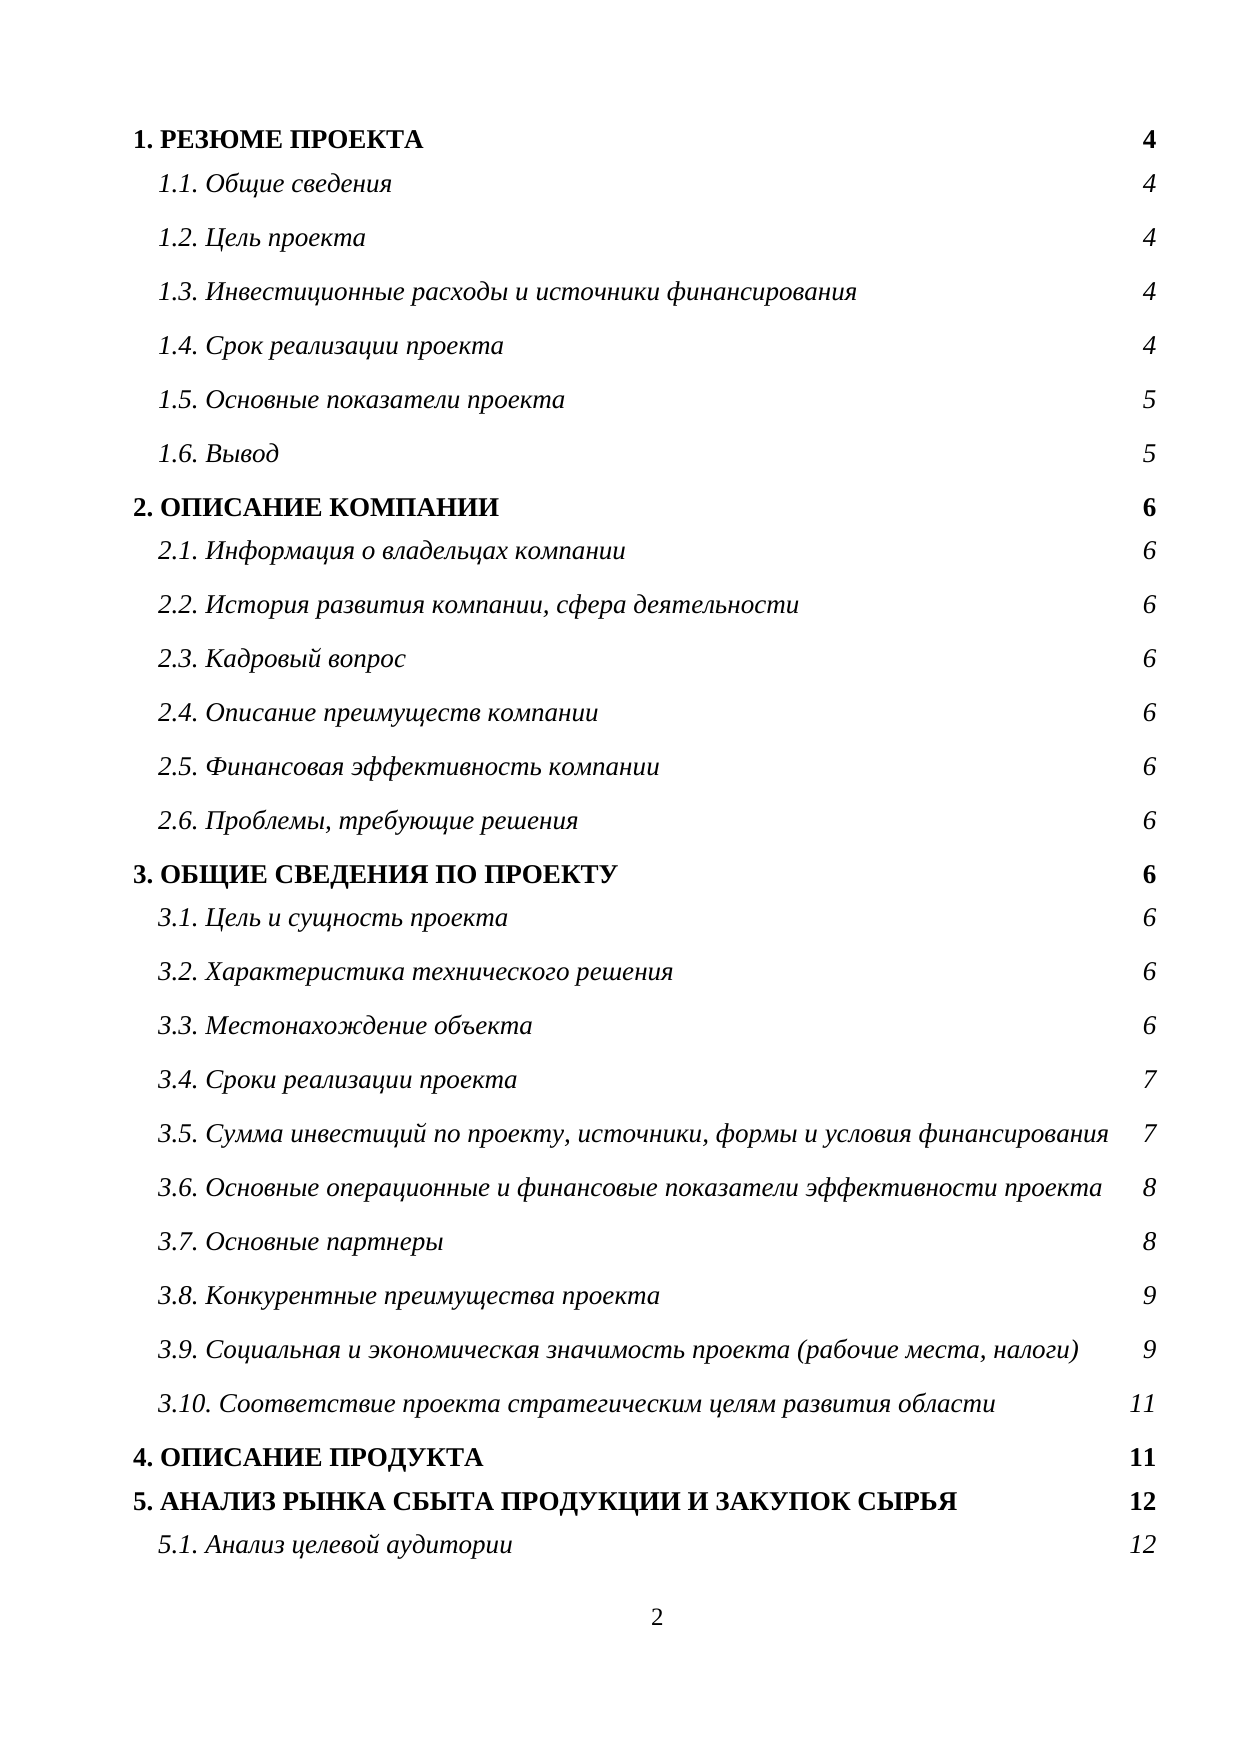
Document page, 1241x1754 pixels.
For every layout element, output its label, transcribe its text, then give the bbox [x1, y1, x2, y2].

text 1.4. Срок реализации проекта 4 [158, 329, 1181, 360]
text 3.8. Конкурентные преимущества проекта 9 [158, 1279, 1181, 1310]
text 3.7. Основные партнеры 8 [158, 1225, 1181, 1256]
text 1.2. Цель проекта 4 [158, 221, 1181, 252]
text 3.10. Соответствие проекта стратегическим целям развития области 11 [158, 1387, 1181, 1418]
text 1.5. Основные показатели проекта 5 [158, 383, 1181, 414]
text 3.6. Основные операционные и финансовые показатели эффективности проекта 8 [158, 1171, 1181, 1202]
text 3.5. Сумма инвестиций по проекту, источники, формы и условия финансирования 7 [158, 1117, 1181, 1148]
text 3.1. Цель и сущность проекта 6 [158, 902, 1181, 933]
text 1.6. Вывод 5 [158, 437, 1181, 468]
text 5.1. Анализ целевой аудитории 12 [158, 1528, 1181, 1559]
text 3.2. Характеристика технического решения 6 [158, 956, 1181, 987]
text 4. ОПИСАНИЕ ПРОДУКТА 11 [133, 1441, 1181, 1472]
text 2. ОПИСАНИЕ КОМПАНИИ 6 [133, 491, 1181, 522]
text 2.1. Информация о владельцах компании 6 [158, 534, 1181, 565]
text 2.6. Проблемы, требующие решения 6 [158, 804, 1181, 835]
text 3.4. Сроки реализации проекта 7 [158, 1063, 1181, 1094]
text 3.9. Социальная и экономическая значимость проекта (рабочие места, налоги) 9 [158, 1333, 1181, 1364]
text 2.4. Описание преимуществ компании 6 [158, 696, 1181, 727]
text 2.5. Финансовая эффективность компании 6 [158, 750, 1181, 781]
text 3. ОБЩИЕ СВЕДЕНИЯ ПО ПРОЕКТУ 6 [133, 858, 1181, 889]
text 3.3. Местонахождение объекта 6 [158, 1009, 1181, 1041]
text 5. АНАЛИЗ РЫНКА СБЫТА ПРОДУКЦИИ И ЗАКУПОК СЫРЬЯ 12 [133, 1485, 1181, 1516]
text 2.2. История развития компании, сфера деятельности 6 [158, 588, 1181, 619]
text 1.1. Общие сведения 4 [158, 167, 1181, 198]
text 2.3. Кадровый вопрос 6 [158, 642, 1181, 673]
text 1. РЕЗЮМЕ ПРОЕКТА 4 [133, 123, 1181, 154]
text 1.3. Инвестиционные расходы и источники финансирования 4 [158, 275, 1181, 306]
